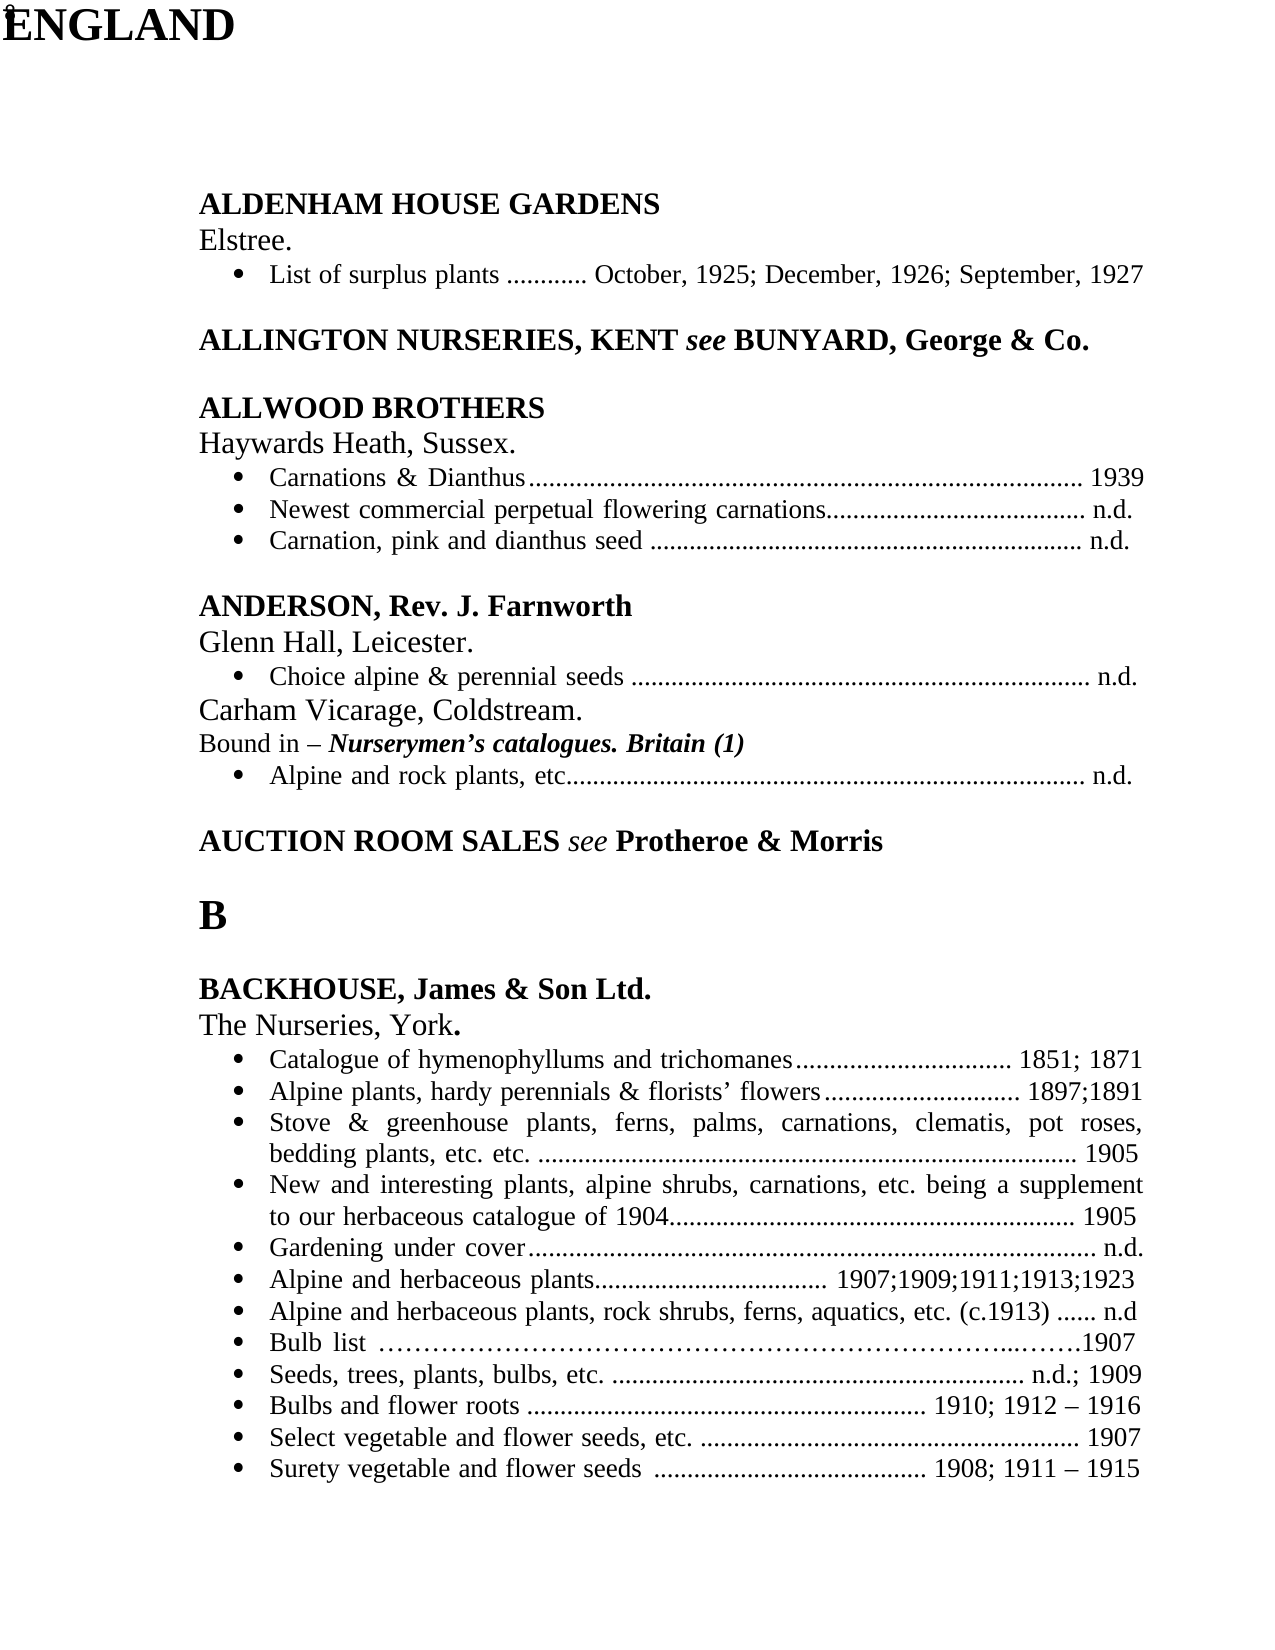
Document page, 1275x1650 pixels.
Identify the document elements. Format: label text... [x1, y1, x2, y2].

subtitle Glenn Hall, Leicester. [198, 623, 1160, 659]
text BACKHOUSE, James & Son Ltd. [198, 971, 1160, 1007]
subtitle The Nurseries, York. [198, 1007, 1160, 1042]
list Alpine and herbaceous plants, rock shrubs, ferns, aquatics, etc. (c.1913) ...... n.d [234, 1294, 1160, 1326]
subtitle ALLINGTON NURSERIES, KENT see BUNYARD, George & Co. ALLWOOD BROTHERS [198, 290, 1148, 425]
text  Select vegetable and flower seeds, etc. ......................................................... 1907 [234, 1421, 1160, 1452]
subtitle Carham Vicarage, Coldstream. [198, 691, 1160, 727]
text  Surety vegetable and flower seeds ......................................... 1908; 1911 – 1915 [234, 1452, 1160, 1484]
subtitle Haywards Heath, Sussex. [198, 425, 1160, 461]
text  Carnation, pink and dianthus seed .................................................................. n.d. [234, 524, 1160, 556]
text  Carnations & Dianthus.................................................................................. 1939 [234, 461, 1160, 493]
text  Catalogue of hymenophyllums and trichomanes................................ 1851; 1871 [234, 1043, 1160, 1074]
text  Bulb list ……………………………………………………………...…….1907 [234, 1326, 1160, 1357]
text  Alpine and rock plants, etc.............................................................................. n.d. [234, 759, 1160, 790]
text Elstree. [198, 222, 1160, 258]
subtitle AUCTION ROOM SALES see Protheroe & Morris [198, 822, 1160, 858]
text  Gardening under cover.................................................................................... n.d. [234, 1231, 1160, 1263]
list Stove & greenhouse plants, ferns, palms, carnations, clematis, pot roses, bedding plants, etc. etc. ................................................................................. 1905 [234, 1106, 1148, 1168]
text Bound in – Nurserymen’s catalogues. Britain (1) [198, 727, 1160, 758]
text B [198, 890, 1160, 939]
text ALDENHAM HOUSE GARDENS [198, 186, 1160, 222]
list List of surplus plants ............ October, 1925; December, 1926; September, 1927 [234, 258, 1160, 290]
list Newest commercial perpetual flowering carnations....................................... n.d. [234, 493, 1160, 524]
list New and interesting plants, alpine shrubs, carnations, etc. being a supplement to our herbaceous catalogue of 1904............................................................. 1905 [234, 1169, 1148, 1231]
text  Alpine and herbaceous plants................................... 1907;1909;1911;1913;1923 [234, 1263, 1160, 1294]
text  Seeds, trees, plants, bulbs, etc. .............................................................. n.d.; 1909 [234, 1358, 1160, 1389]
subtitle ANDERSON, Rev. J. Farnworth [198, 588, 1160, 623]
list Alpine plants, hardy perennials & florists’ flowers............................. 1897;1891 [234, 1074, 1160, 1106]
text  Choice alpine & perennial seeds ..................................................................... n.d. [234, 660, 1160, 691]
text  Bulbs and flower roots ............................................................ 1910; 1912 – 1916 [234, 1389, 1160, 1421]
